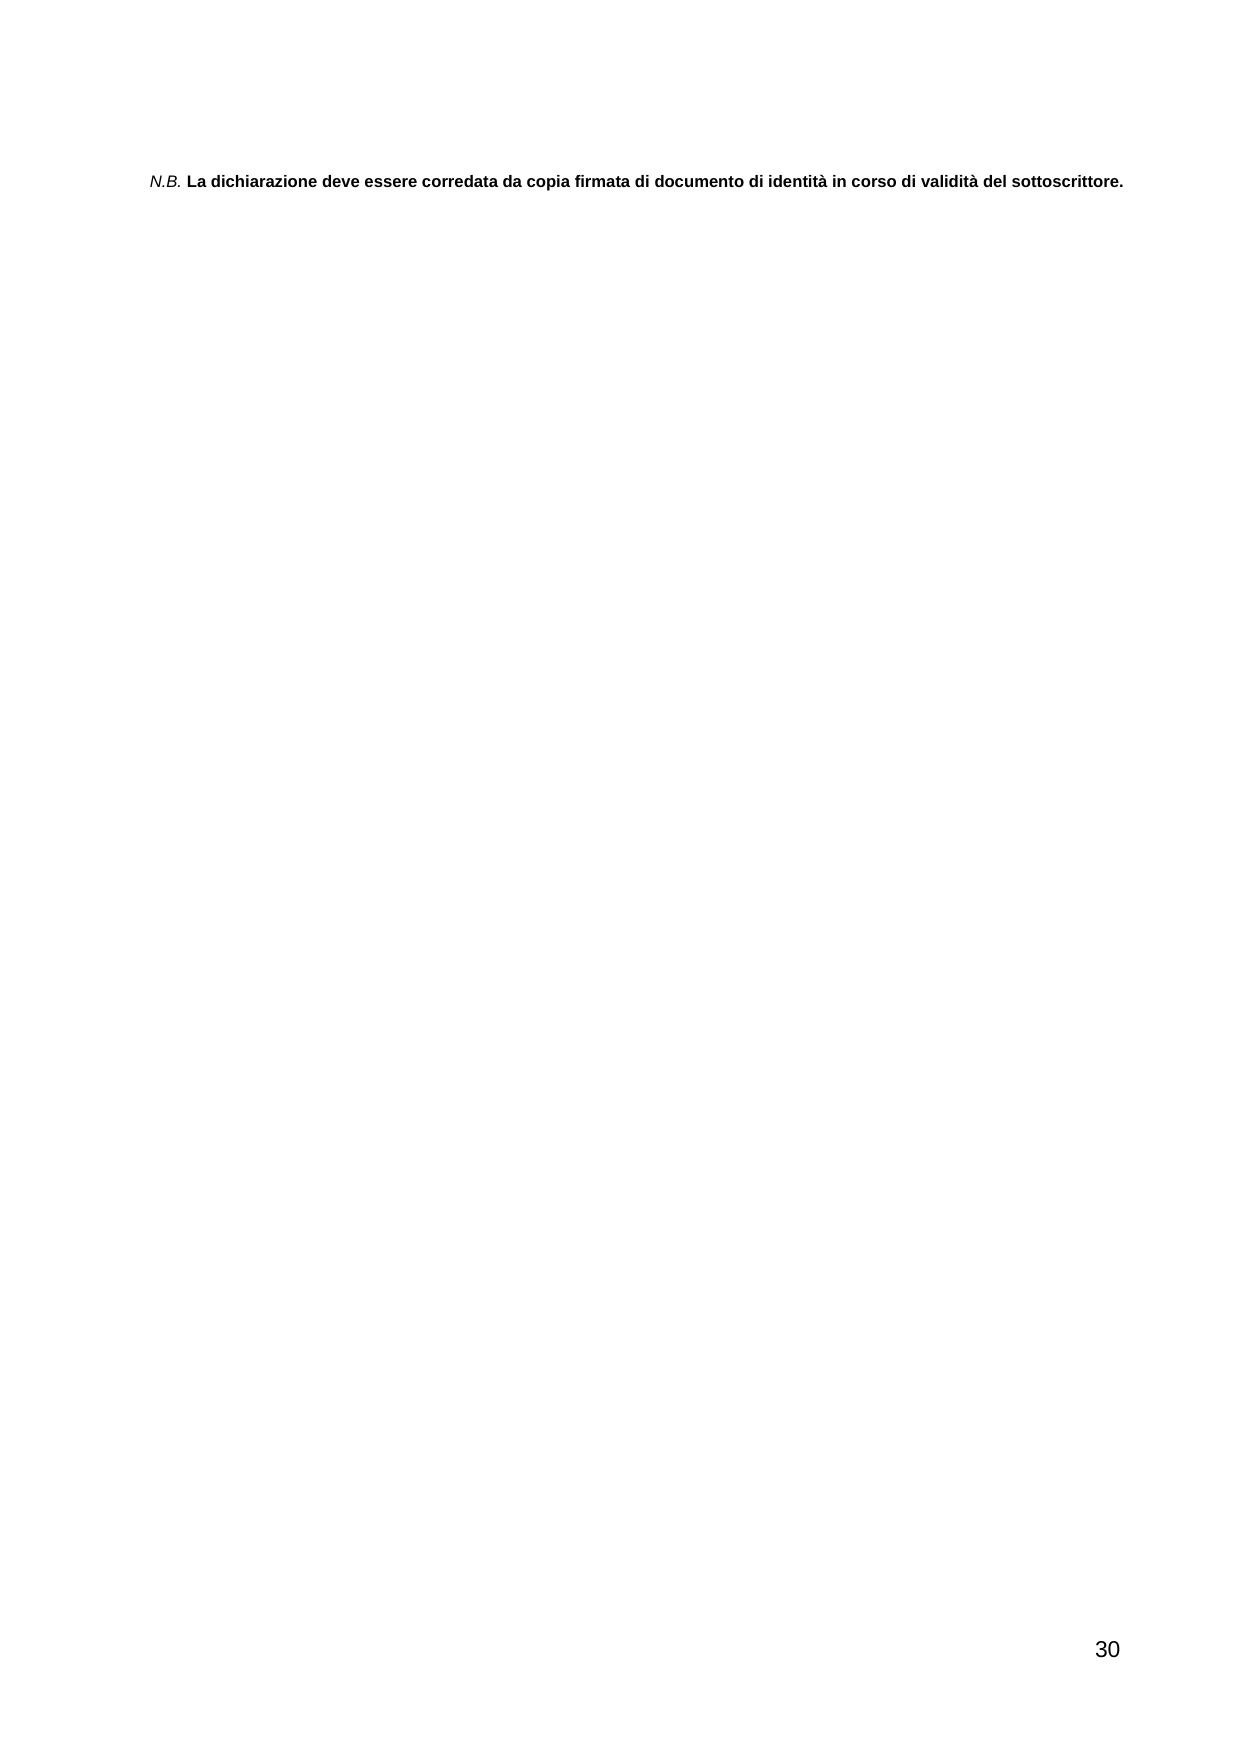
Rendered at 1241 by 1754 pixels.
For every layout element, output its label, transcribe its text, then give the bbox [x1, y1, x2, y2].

text N.B. La dichiarazione deve essere corredata da copia firmata di documento di identità in corso di validità del sottoscrittore.ALLEGATO I [120, 172, 1124, 191]
